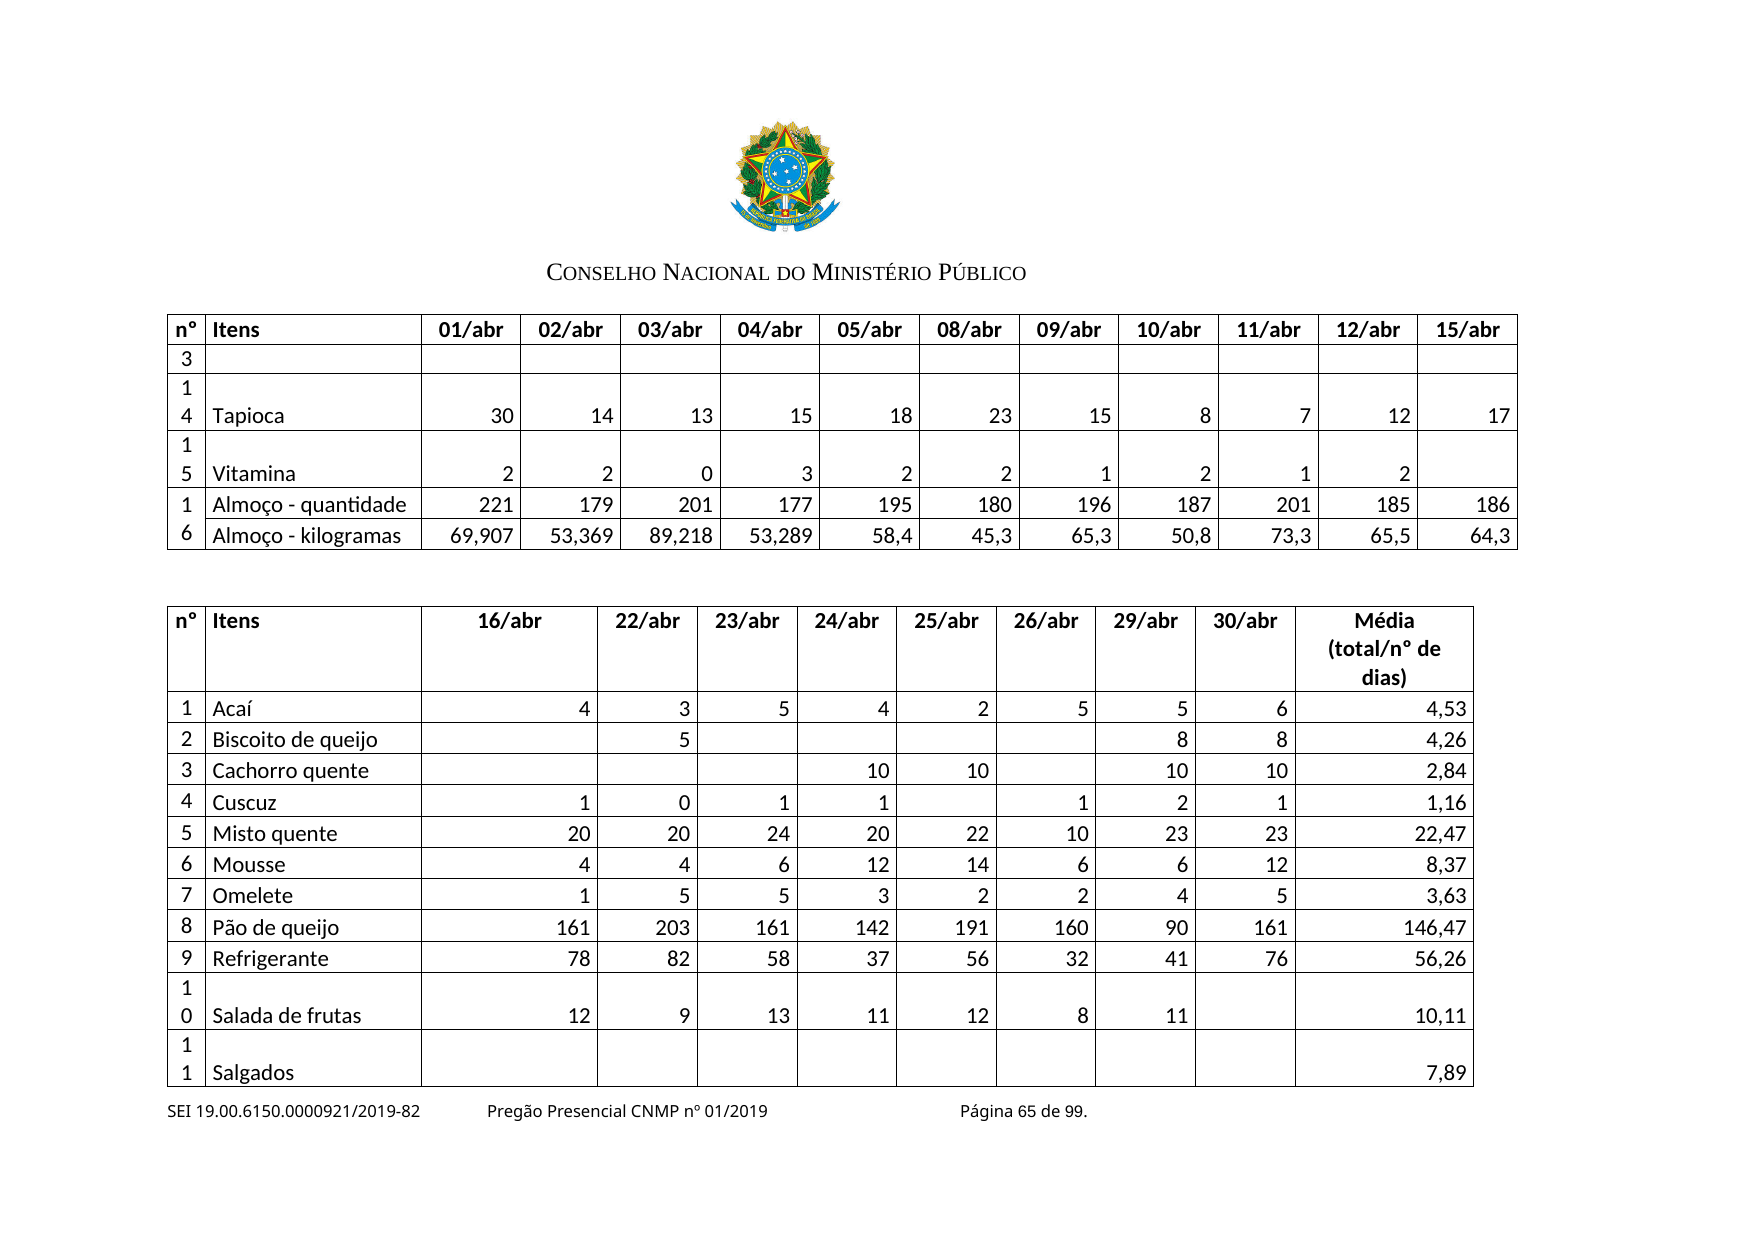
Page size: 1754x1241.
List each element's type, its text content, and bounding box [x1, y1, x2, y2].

table_cell 2 [897, 692, 996, 722]
table_cell 58 [698, 942, 797, 972]
table_cell 32 [997, 942, 1095, 972]
table_cell 6 [1196, 692, 1295, 722]
table_cell 6 [997, 848, 1095, 878]
table_cell Salgados [206, 1030, 421, 1086]
table_header 24/abr [798, 607, 896, 691]
table_cell 10 [1196, 754, 1295, 784]
table_cell Pão de queijo [206, 910, 421, 941]
table_cell 30 [422, 374, 520, 429]
table_cell 203 [598, 910, 697, 941]
table_cell 15 [721, 374, 819, 429]
table_cell 11 [1096, 973, 1195, 1029]
table_header 12/abr [1319, 315, 1417, 343]
table_cell 12 [1319, 374, 1417, 429]
table_cell 3 [798, 879, 896, 909]
table_cell 6 [698, 848, 797, 878]
table_cell Omelete [206, 879, 421, 909]
table_cell 11 [798, 973, 896, 1029]
table_cell Refrigerante [206, 942, 421, 972]
table_header 08/abr [920, 315, 1019, 343]
table_cell 1 [168, 692, 205, 722]
table_cell 201 [621, 488, 720, 518]
table_cell 4 [1096, 879, 1195, 909]
table_cell [1196, 973, 1295, 1029]
table_header 15/abr [1418, 315, 1517, 343]
table_cell [698, 723, 797, 753]
table_header 02/abr [521, 315, 620, 343]
table_cell 3 [598, 692, 697, 722]
table_header 26/abr [997, 607, 1095, 691]
table_cell 25 [422, 345, 520, 372]
table_cell 17 [1418, 374, 1517, 429]
table_cell 25 [521, 345, 620, 372]
table_header 05/abr [820, 315, 919, 343]
table_cell Cachorro quente [206, 754, 421, 784]
table_cell 196 [1020, 488, 1118, 518]
table_cell 10,11 [1296, 973, 1473, 1029]
table_cell 20 [798, 817, 896, 847]
table_cell 50,8 [1119, 519, 1218, 549]
table_cell 6 [168, 848, 205, 878]
table_header nº [168, 607, 205, 691]
table_cell 2 [897, 879, 996, 909]
table_header 16/abr [422, 607, 597, 691]
table_cell Biscoito de queijo [206, 723, 421, 753]
table_cell [698, 754, 797, 784]
table_cell 161 [698, 910, 797, 941]
table_cell 10 [897, 754, 996, 784]
table_cell 4 [422, 692, 597, 722]
table_cell 1 [698, 785, 797, 816]
table_cell 4 [422, 848, 597, 878]
table_cell 65,5 [1319, 519, 1417, 549]
table_header 30/abr [1196, 607, 1295, 691]
table_cell 16 [168, 488, 205, 549]
table_cell 26 [1119, 345, 1218, 372]
table_cell 64,3 [1418, 519, 1517, 549]
table_header 10/abr [1119, 315, 1218, 343]
table_cell 8 [1119, 374, 1218, 429]
table_cell 2 [1096, 785, 1195, 816]
table_cell 146,47 [1296, 910, 1473, 941]
table_cell 2 [997, 879, 1095, 909]
table_cell 142 [798, 910, 896, 941]
table_cell 82 [598, 942, 697, 972]
table_cell 201 [1219, 488, 1318, 518]
table_cell 1 [1219, 431, 1318, 487]
table_header Média (total/nº de dias) [1296, 607, 1473, 691]
table_cell 14 [168, 374, 205, 429]
table_cell 22 [1219, 345, 1318, 372]
table_cell Almoço - kilogramas [206, 519, 421, 549]
table_cell 10 [168, 973, 205, 1029]
table_cell 56 [897, 942, 996, 972]
table_cell 10 [1096, 754, 1195, 784]
table_cell [598, 1030, 697, 1086]
table_cell [798, 723, 896, 753]
table_cell [598, 754, 697, 784]
table_cell 3 [721, 431, 819, 487]
table_cell 6 [1096, 848, 1195, 878]
table_cell 5 [997, 692, 1095, 722]
table_header 01/abr [422, 315, 520, 343]
table_cell Salada de frutas [206, 973, 421, 1029]
table_cell 2 [1119, 431, 1218, 487]
table_cell 24 [621, 345, 720, 372]
table_cell 2 [820, 431, 919, 487]
table_cell 8 [997, 973, 1095, 1029]
table_cell 179 [521, 488, 620, 518]
table_cell 23 [920, 374, 1019, 429]
table_cell 2 [1319, 431, 1417, 487]
table_cell 186 [1418, 488, 1517, 518]
table_cell [997, 754, 1095, 784]
table_cell 56,26 [1296, 942, 1473, 972]
table_cell 5 [598, 723, 697, 753]
table_cell 41 [1096, 942, 1195, 972]
table_cell 2 [422, 431, 520, 487]
table_cell 2 [521, 431, 620, 487]
table_cell 9 [168, 942, 205, 972]
table_cell 12 [798, 848, 896, 878]
table_cell 4 [168, 785, 205, 816]
table_cell 1 [997, 785, 1095, 816]
table_cell 69,907 [422, 519, 520, 549]
table_cell 2 [168, 723, 205, 753]
table_cell 195 [820, 488, 919, 518]
table_cell 4,26 [1296, 723, 1473, 753]
table_cell 23 [1196, 817, 1295, 847]
table_cell 23 [1096, 817, 1195, 847]
table_cell 1 [798, 785, 896, 816]
table_cell [422, 1030, 597, 1086]
table_header 23/abr [698, 607, 797, 691]
table_cell 13 [698, 973, 797, 1029]
table_cell 13 [621, 374, 720, 429]
table_cell [897, 785, 996, 816]
table_cell 1 [1020, 431, 1118, 487]
table_cell 20 [422, 817, 597, 847]
table_cell 1 [1196, 785, 1295, 816]
table_cell 78 [422, 942, 597, 972]
table_cell 5 [1096, 692, 1195, 722]
table_cell 22,47 [1296, 817, 1473, 847]
table_cell 0 [621, 431, 720, 487]
table_cell 5 [1196, 879, 1295, 909]
table_header 04/abr [721, 315, 819, 343]
table_cell Cuscuz [206, 785, 421, 816]
table_header 29/abr [1096, 607, 1195, 691]
table_cell Acaí [206, 692, 421, 722]
table_cell 28 [820, 345, 919, 372]
table_cell 65,3 [1020, 519, 1118, 549]
table_cell 12 [1196, 848, 1295, 878]
table_cell 18 [820, 374, 919, 429]
table_cell 8 [1196, 723, 1295, 753]
table_cell [997, 1030, 1095, 1086]
table_cell 89,218 [621, 519, 720, 549]
table_cell 187 [1119, 488, 1218, 518]
table_cell 0 [598, 785, 697, 816]
table_cell 90 [1096, 910, 1195, 941]
table_cell 4 [598, 848, 697, 878]
table_cell 10 [798, 754, 896, 784]
table_cell [997, 723, 1095, 753]
table_cell 3 [168, 754, 205, 784]
table_cell 22 [1020, 345, 1118, 372]
table_cell 22 [897, 817, 996, 847]
table_header 11/abr [1219, 315, 1318, 343]
table_cell 8 [168, 910, 205, 941]
table_header 22/abr [598, 607, 697, 691]
table_cell 185 [1319, 488, 1417, 518]
table_cell 177 [721, 488, 819, 518]
table_cell 15 [168, 431, 205, 487]
table_cell 160 [997, 910, 1095, 941]
table_cell 8 [1096, 723, 1195, 753]
table_cell 7 [168, 879, 205, 909]
table_cell 14 [897, 848, 996, 878]
table_header nº [168, 315, 205, 343]
table_cell 15 [1020, 374, 1118, 429]
table_cell 58,4 [820, 519, 919, 549]
table_cell Sucos [206, 345, 421, 372]
table_cell 53,289 [721, 519, 819, 549]
table_cell 4,53 [1296, 692, 1473, 722]
table_cell 2,84 [1296, 754, 1473, 784]
table_cell 7 [1219, 374, 1318, 429]
table_cell Almoço - quantidade [206, 488, 421, 518]
table_cell 73,3 [1219, 519, 1318, 549]
table_cell 13 [168, 345, 205, 372]
table_cell Misto quente [206, 817, 421, 847]
table_cell 191 [897, 910, 996, 941]
table_header 03/abr [621, 315, 720, 343]
table_cell 24 [698, 817, 797, 847]
table_cell 3,63 [1296, 879, 1473, 909]
table_cell 20 [1319, 345, 1417, 372]
table_cell [1096, 1030, 1195, 1086]
table_cell 221 [422, 488, 520, 518]
table_cell 11 [168, 1030, 205, 1086]
table_cell [422, 723, 597, 753]
table_cell 12 [897, 973, 996, 1029]
table_cell [798, 1030, 896, 1086]
table_cell Tapioca [206, 374, 421, 429]
table_header 25/abr [897, 607, 996, 691]
table_cell 76 [1196, 942, 1295, 972]
table_cell [1418, 431, 1517, 487]
table_cell [897, 723, 996, 753]
table_cell 1,16 [1296, 785, 1473, 816]
table_cell 14 [521, 374, 620, 429]
table_cell 5 [698, 692, 797, 722]
table_cell 20 [598, 817, 697, 847]
table_header 09/abr [1020, 315, 1118, 343]
table_cell 2 [920, 431, 1019, 487]
table_cell [698, 1030, 797, 1086]
table_cell 5 [168, 817, 205, 847]
table_cell 4 [798, 692, 896, 722]
table_cell 161 [422, 910, 597, 941]
table_cell 9 [598, 973, 697, 1029]
table_cell 1 [422, 879, 597, 909]
table_cell 161 [1196, 910, 1295, 941]
table_header Itens [206, 607, 421, 691]
table_header Itens [206, 315, 421, 343]
table_cell 22 [1418, 345, 1517, 372]
table_cell 24 [920, 345, 1019, 372]
table_cell 5 [598, 879, 697, 909]
table_cell 1 [422, 785, 597, 816]
table_cell 45,3 [920, 519, 1019, 549]
table_cell 8,37 [1296, 848, 1473, 878]
table_cell 12 [422, 973, 597, 1029]
table_cell [1196, 1030, 1295, 1086]
table_cell 53,369 [521, 519, 620, 549]
table_cell [422, 754, 597, 784]
table_cell Mousse [206, 848, 421, 878]
table_cell 37 [798, 942, 896, 972]
table_cell 5 [698, 879, 797, 909]
table_cell 180 [920, 488, 1019, 518]
table_cell 7,89 [1296, 1030, 1473, 1086]
table_cell [897, 1030, 996, 1086]
table_cell Vitamina [206, 431, 421, 487]
table_cell 27 [721, 345, 819, 372]
table_cell 10 [997, 817, 1095, 847]
